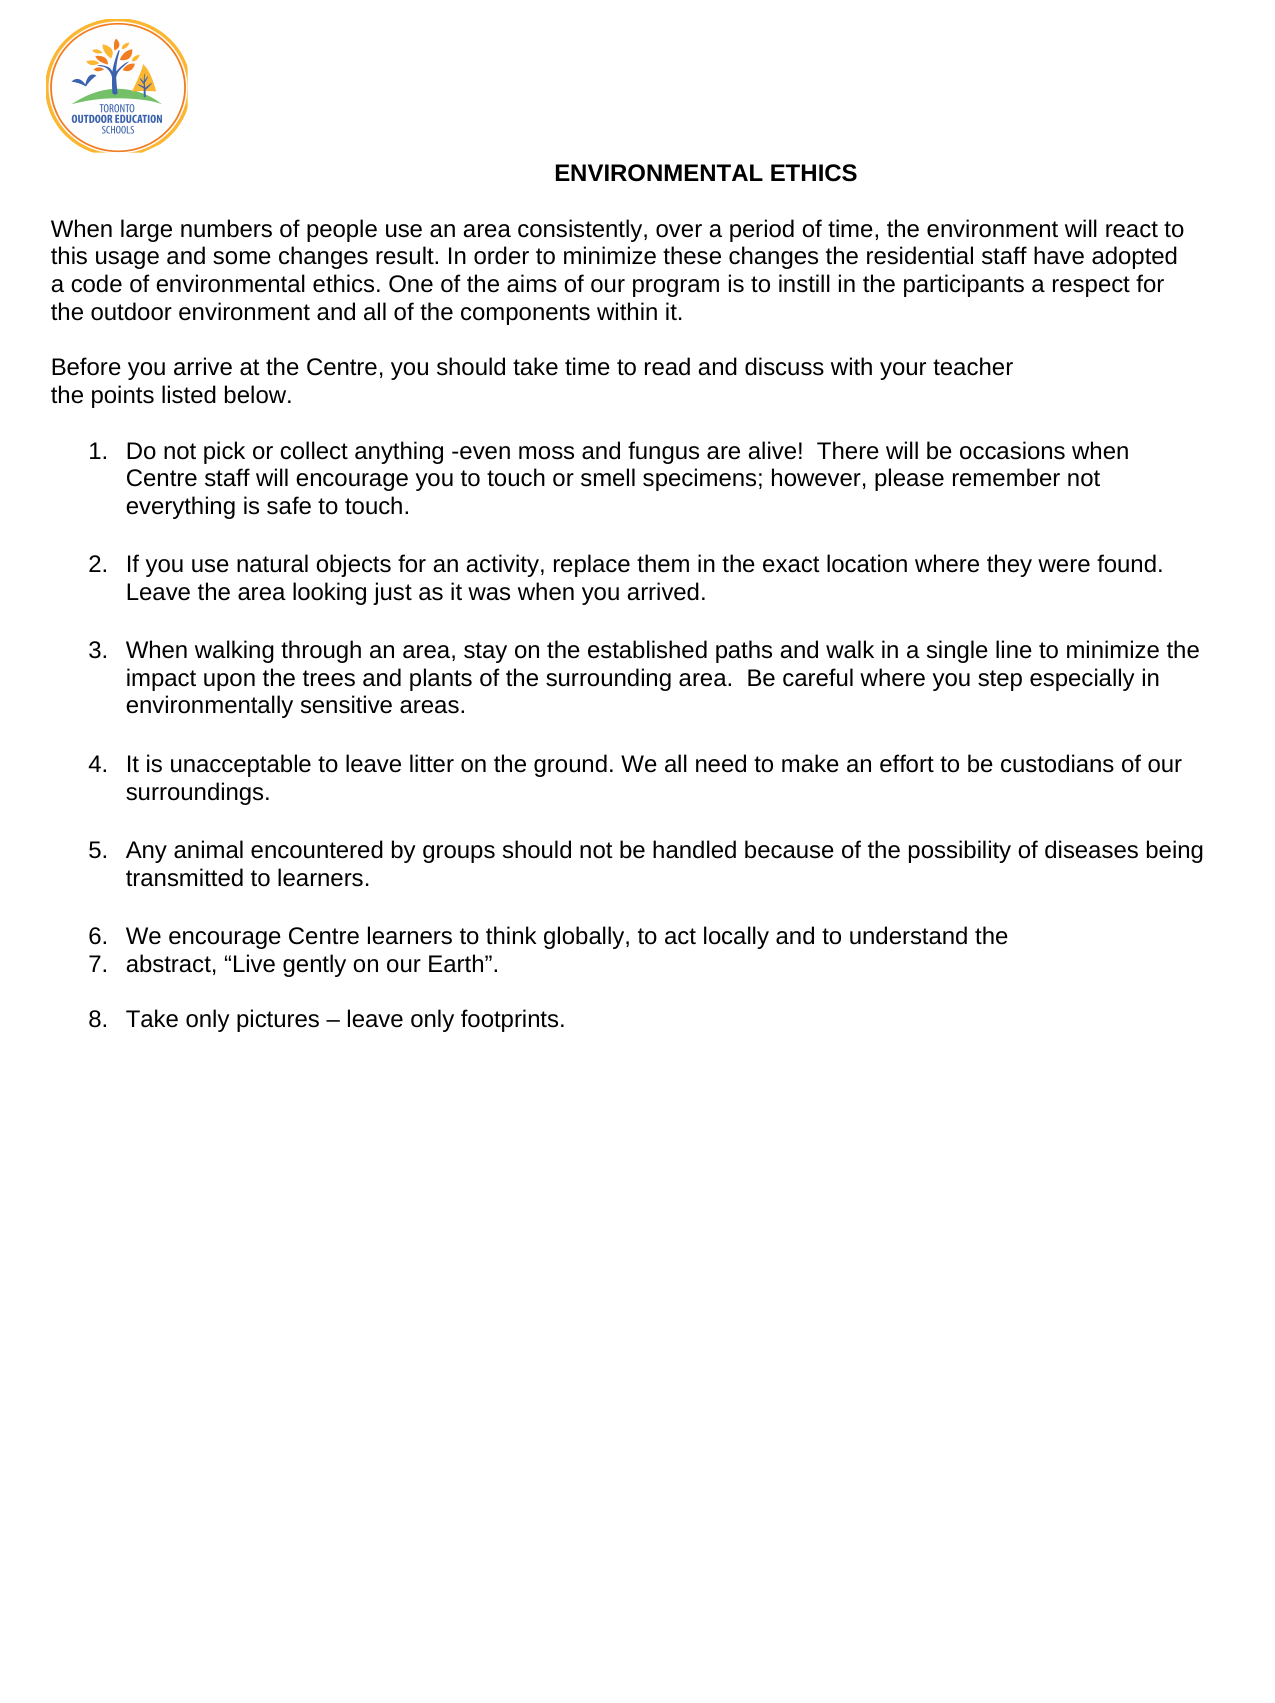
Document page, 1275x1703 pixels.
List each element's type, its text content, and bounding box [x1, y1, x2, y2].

list Do not pick or collect anything -even moss and fungus are alive! There will be occasions when Centre staff will encourage you to touch or smell specimens; however, please remember not everything is safe to touch. [88, 437, 1205, 519]
list Take only pictures – leave only footprints. [88, 1005, 1205, 1033]
list When walking through an area, stay on the established paths and walk in a single line to minimize the impact upon the trees and plants of the surrounding area. Be careful where you step especially in environmentally sensitive areas. [88, 636, 1205, 719]
list It is unacceptable to leave litter on the ground. We all need to make an effort to be custodians of our surroundings. [88, 750, 1205, 805]
picture [45, 19, 188, 153]
text Before you arrive at the Centre, you should take time to read and discuss with your teacher the points listed below. [51, 353, 1052, 408]
list abstract, “Live gently on our Earth”. [88, 949, 1205, 977]
text ENVIRONMENTAL ETHICS [51, 159, 1205, 187]
list We encourage Centre learners to think globally, to act locally and to understand the [88, 922, 1205, 949]
list If you use natural objects for an activity, replace them in the exact location where they were found. Leave the area looking just as it was when you arrived. [88, 550, 1205, 605]
text When large numbers of people use an area consistently, over a period of time, the environment will react to this usage and some changes result. In order to minimize these changes the residential staff have adopted a code of environmental ethics. One of the aims of our program is to instill in the participants a respect for the outdoor environment and all of the components within it. [51, 215, 1196, 325]
list Any animal encountered by groups should not be handled because of the possibility of diseases being transmitted to learners. [88, 836, 1205, 891]
